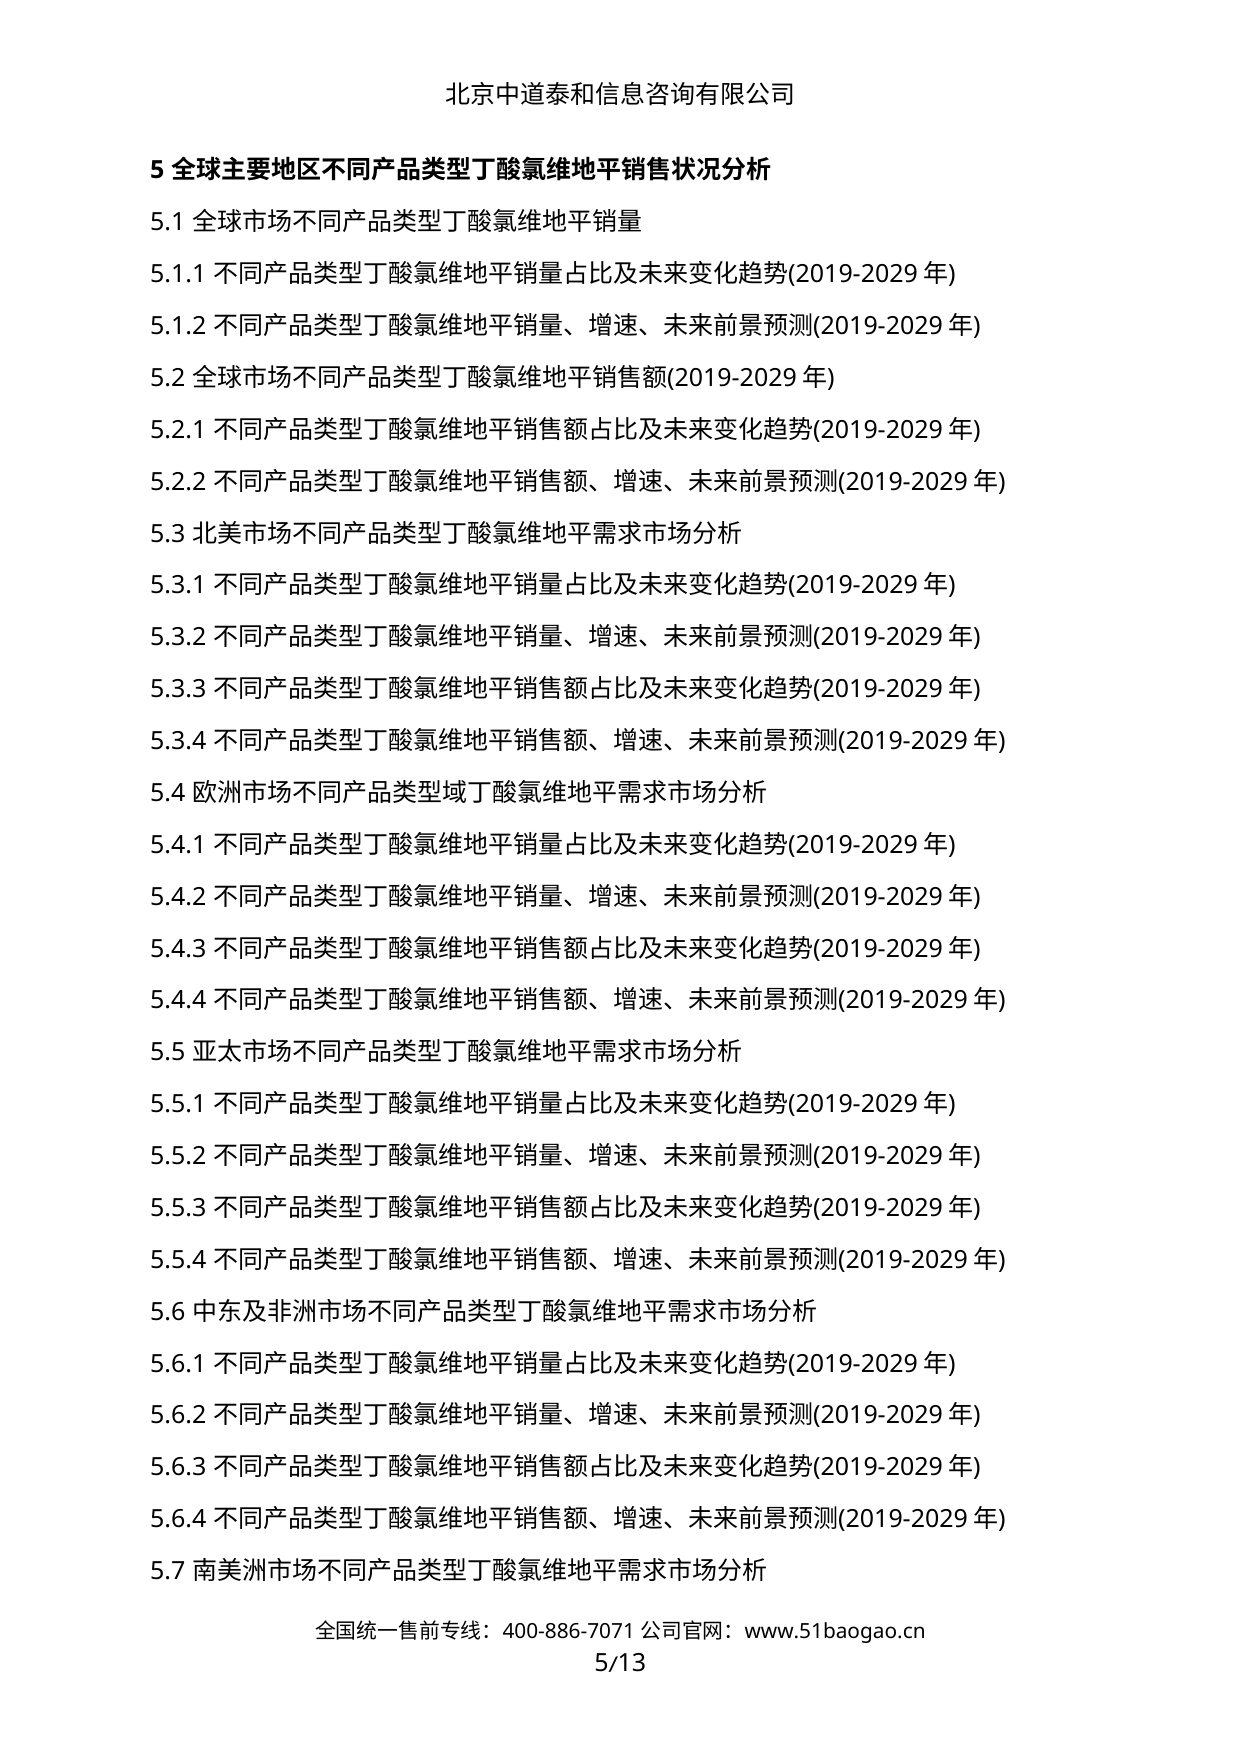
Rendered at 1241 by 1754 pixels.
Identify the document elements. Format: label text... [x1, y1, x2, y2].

text 5.5.4 不同产品类型丁酸氯维地平销售额、增速、未来前景预测(2019-2029年) [150, 1239, 1090, 1276]
text 5.4.2 不同产品类型丁酸氯维地平销量、增速、未来前景预测(2019-2029年) [150, 876, 1090, 912]
text 5.2.1 不同产品类型丁酸氯维地平销售额占比及未来变化趋势(2019-2029年) [150, 409, 1090, 446]
text 5.6 中东及非洲市场不同产品类型丁酸氯维地平需求市场分析 [150, 1291, 1090, 1327]
text 5.4 欧洲市场不同产品类型域丁酸氯维地平需求市场分析 [150, 772, 1090, 809]
text 5.1.2 不同产品类型丁酸氯维地平销量、增速、未来前景预测(2019-2029年) [150, 306, 1090, 342]
text 5.3.1 不同产品类型丁酸氯维地平销量占比及未来变化趋势(2019-2029年) [150, 565, 1090, 601]
text 5.6.2 不同产品类型丁酸氯维地平销量、增速、未来前景预测(2019-2029年) [150, 1395, 1090, 1431]
text 5.4.1 不同产品类型丁酸氯维地平销量占比及未来变化趋势(2019-2029年) [150, 824, 1090, 861]
text 5.3.4 不同产品类型丁酸氯维地平销售额、增速、未来前景预测(2019-2029年) [150, 721, 1090, 757]
text 5.6.3 不同产品类型丁酸氯维地平销售额占比及未来变化趋势(2019-2029年) [150, 1447, 1090, 1483]
text 5.6.4 不同产品类型丁酸氯维地平销售额、增速、未来前景预测(2019-2029年) [150, 1499, 1090, 1535]
text 5.1.1 不同产品类型丁酸氯维地平销量占比及未来变化趋势(2019-2029年) [150, 254, 1090, 290]
text 5.6.1 不同产品类型丁酸氯维地平销量占比及未来变化趋势(2019-2029年) [150, 1343, 1090, 1379]
text 5.4.4 不同产品类型丁酸氯维地平销售额、增速、未来前景预测(2019-2029年) [150, 980, 1090, 1016]
text 5.2.2 不同产品类型丁酸氯维地平销售额、增速、未来前景预测(2019-2029年) [150, 461, 1090, 497]
text 5.3.2 不同产品类型丁酸氯维地平销量、增速、未来前景预测(2019-2029年) [150, 617, 1090, 653]
text 5.5.2 不同产品类型丁酸氯维地平销量、增速、未来前景预测(2019-2029年) [150, 1136, 1090, 1172]
text 5.5.3 不同产品类型丁酸氯维地平销售额占比及未来变化趋势(2019-2029年) [150, 1187, 1090, 1224]
text 5.2 全球市场不同产品类型丁酸氯维地平销售额(2019-2029年) [150, 357, 1090, 394]
text 5.5.1 不同产品类型丁酸氯维地平销量占比及未来变化趋势(2019-2029年) [150, 1084, 1090, 1120]
text 5.5 亚太市场不同产品类型丁酸氯维地平需求市场分析 [150, 1032, 1090, 1068]
text 5.4.3 不同产品类型丁酸氯维地平销售额占比及未来变化趋势(2019-2029年) [150, 928, 1090, 964]
text 5.7 南美洲市场不同产品类型丁酸氯维地平需求市场分析 [150, 1551, 1090, 1587]
text 5 全球主要地区不同产品类型丁酸氯维地平销售状况分析 [150, 150, 1090, 186]
text 5.3.3 不同产品类型丁酸氯维地平销售额占比及未来变化趋势(2019-2029年) [150, 669, 1090, 705]
text 5.3 北美市场不同产品类型丁酸氯维地平需求市场分析 [150, 513, 1090, 549]
text 5.1 全球市场不同产品类型丁酸氯维地平销量 [150, 202, 1090, 238]
